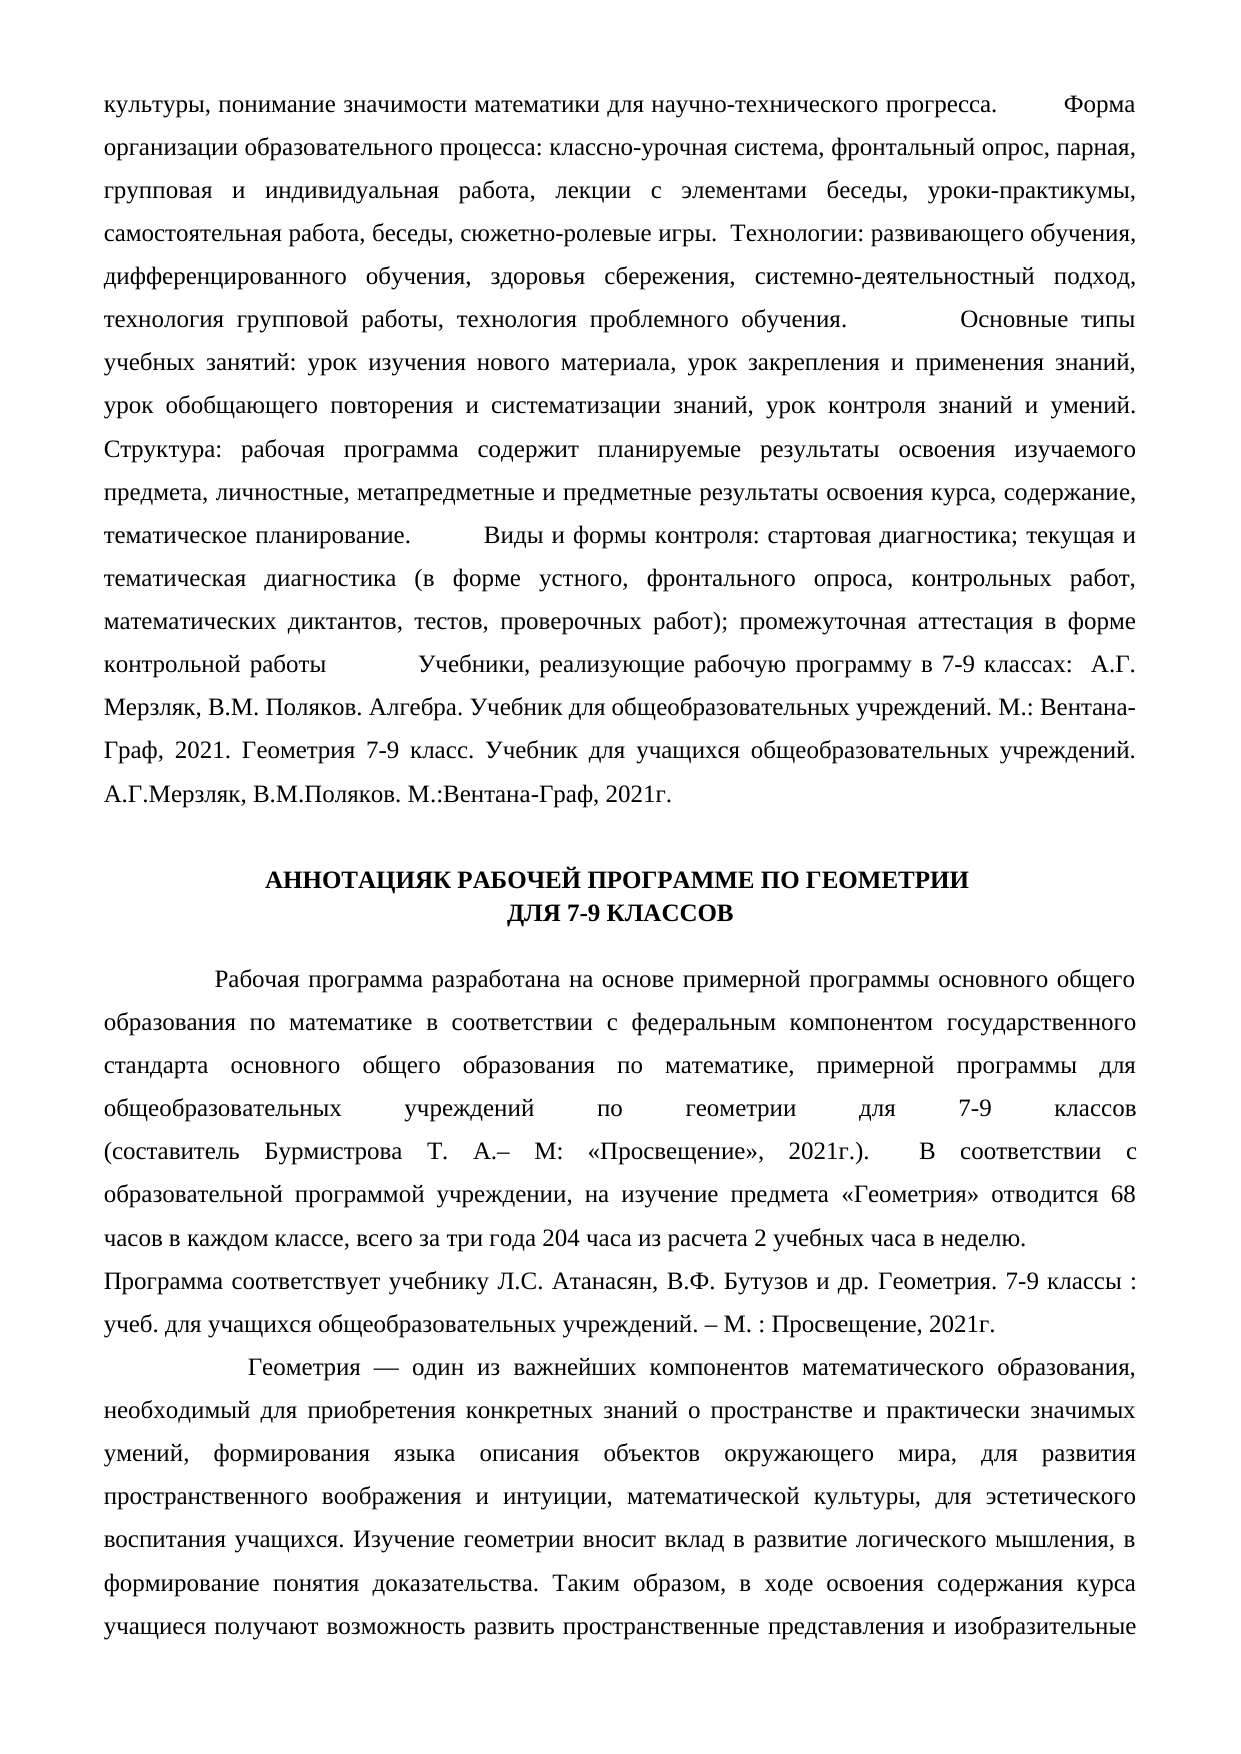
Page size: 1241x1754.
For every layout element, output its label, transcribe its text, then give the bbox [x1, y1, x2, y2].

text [103, 1352, 1137, 1639]
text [103, 89, 1137, 807]
text Программа соответствует учебнику Л.С. Атанасян, В.Ф. Бутузов и др. Геометрия. 7-9 классы : учеб. для учащихся общеобразовательных учреждений. – М. : Просвещение, 2021г. [103, 1266, 1137, 1338]
text ДЛЯ 7-9 КЛАССОВ [103, 898, 1137, 927]
text Рабочая программа разработана на основе примерной программы основного общего образования по математике в соответствии с федеральным компонентом государственного стандарта основного общего образования по математике, примерной программы для общеобразовательных учреждений по геометрии для 7-9 классов (составитель Бурмистрова Т. А.– М: «Просвещение», 2021г.). В соответствии с образовательной программой учреждении, на изучение предмета «Геометрия» отводится 68 часов в каждом классе, всего за три года 204 часа из расчета 2 учебных часа в неделю. [103, 964, 1137, 1251]
text АННОТАЦИЯК РАБОЧЕЙ ПРОГРАММЕ ПО ГЕОМЕТРИИ [103, 865, 1137, 894]
